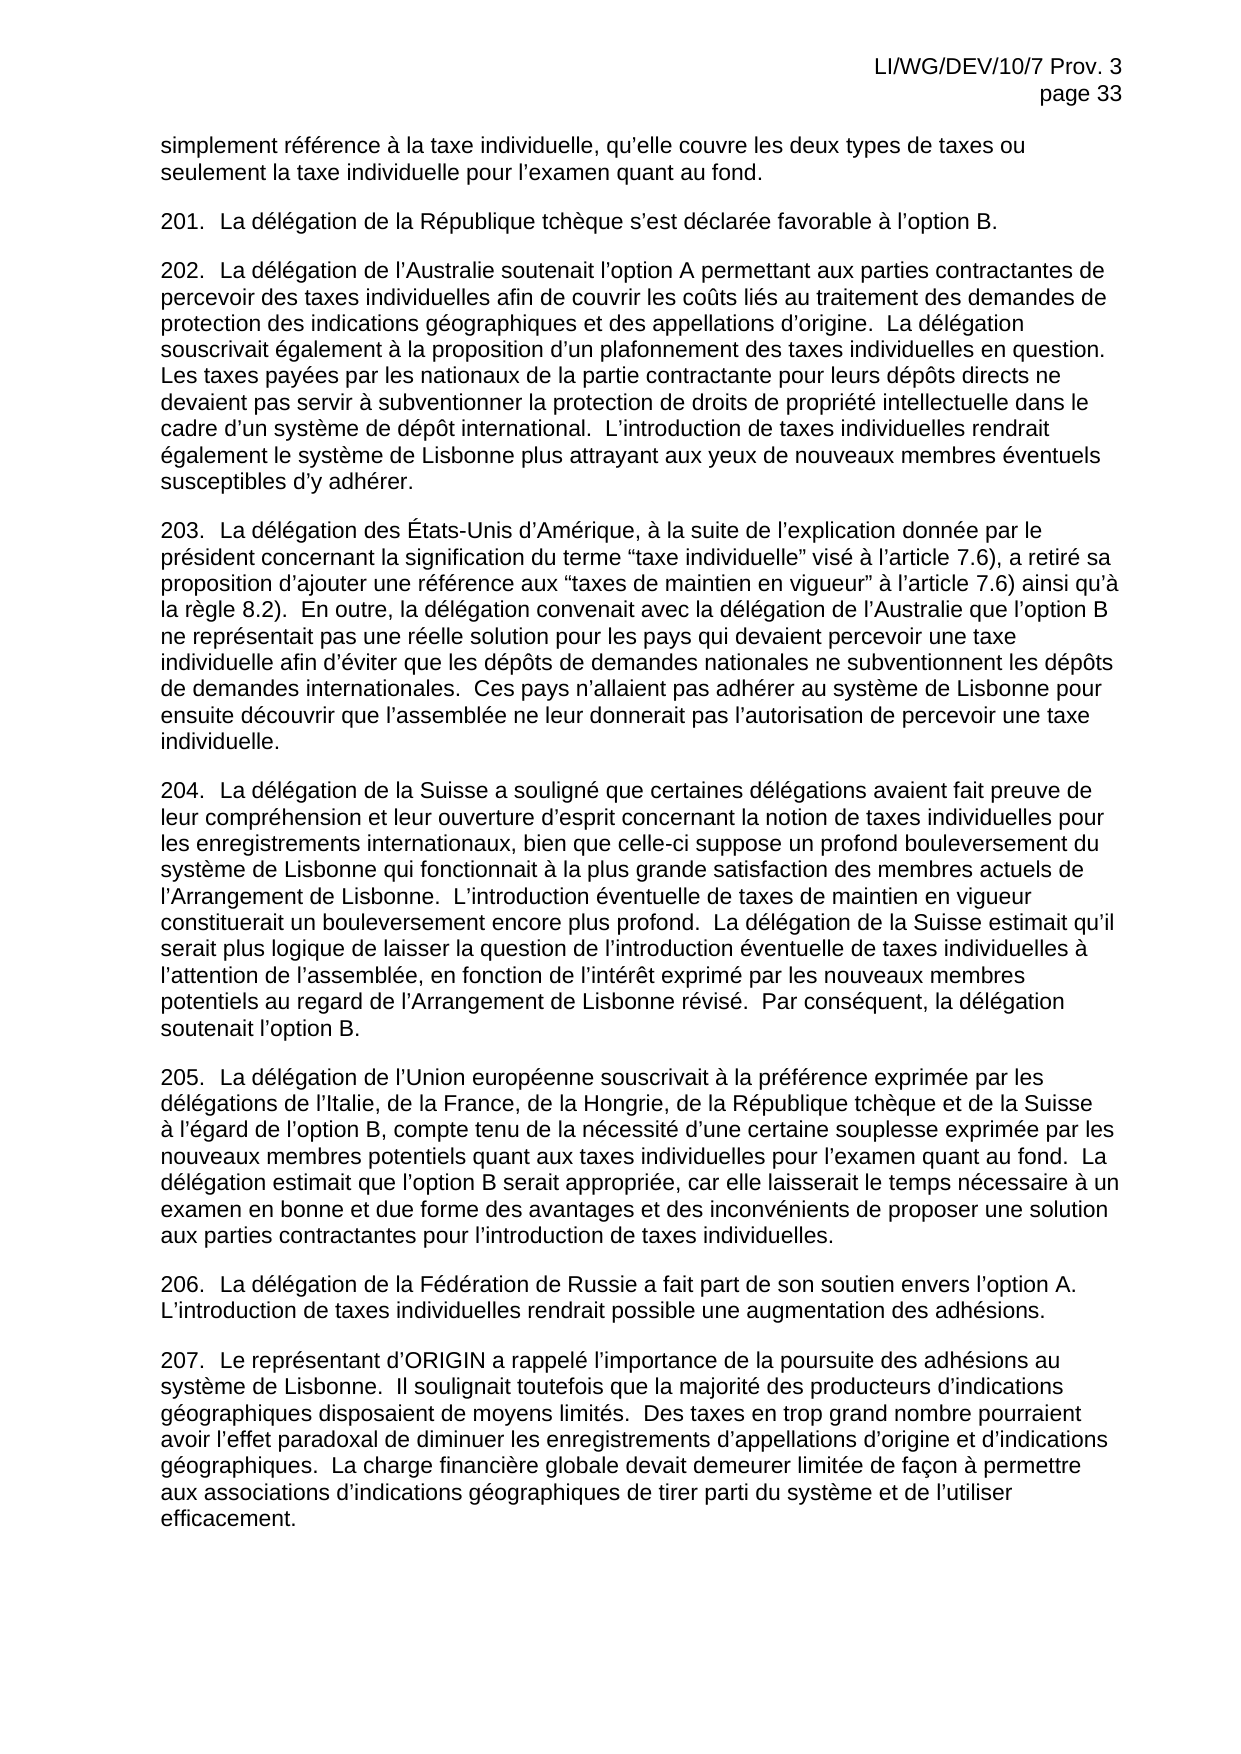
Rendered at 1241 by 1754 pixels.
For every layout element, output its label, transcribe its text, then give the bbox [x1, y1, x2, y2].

text La délégation des États-Unis d’Amérique, à la suite de l’explication donnée par le président concernant la signification du terme “taxe individuelle” visé à l’article 7.6), a retiré sa proposition d’ajouter une référence aux “taxes de maintien en vigueur” à l’article 7.6) ainsi qu’à la règle 8.2). En outre, la délégation convenait avec la délégation de l’Australie que l’option B ne représentait pas une réelle solution pour les pays qui devaient percevoir une taxe individuelle afin d’éviter que les dépôts de demandes nationales ne subventionnent les dépôts de demandes internationales. Ces pays n’allaient pas adhérer au système de Lisbonne pour ensuite découvrir que l’assemblée ne leur donnerait pas l’autorisation de percevoir une taxe individuelle. [160, 517, 1122, 754]
text Le représentant d’ORIGIN a rappelé l’importance de la poursuite des adhésions au système de Lisbonne. Il soulignait toutefois que la majorité des producteurs d’indications géographiques disposaient de moyens limités. Des taxes en trop grand nombre pourraient avoir l’effet paradoxal de diminuer les enregistrements d’appellations d’origine et d’indications géographiques. La charge financière globale devait demeurer limitée de façon à permettre aux associations d’indications géographiques de tirer parti du système et de l’utiliser efficacement. [160, 1347, 1122, 1531]
text La délégation de la Suisse a souligné que certaines délégations avaient fait preuve de leur compréhension et leur ouverture d’esprit concernant la notion de taxes individuelles pour les enregistrements internationaux, bien que celle-ci suppose un profond bouleversement du système de Lisbonne qui fonctionnait à la plus grande satisfaction des membres actuels de l’Arrangement de Lisbonne. L’introduction éventuelle de taxes de maintien en vigueur constituerait un bouleversement encore plus profond. La délégation de la Suisse estimait qu’il serait plus logique de laisser la question de l’introduction éventuelle de taxes individuelles à l’attention de l’assemblée, en fonction de l’intérêt exprimé par les nouveaux membres potentiels au regard de l’Arrangement de Lisbonne révisé. Par conséquent, la délégation soutenait l’option B. [160, 777, 1122, 1041]
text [160, 132, 1122, 185]
text La délégation de la République tchèque s’est déclarée favorable à l’option B. [160, 208, 1122, 234]
text La délégation de l’Australie soutenait l’option A permettant aux parties contractantes de percevoir des taxes individuelles afin de couvrir les coûts liés au traitement des demandes de protection des indications géographiques et des appellations d’origine. La délégation souscrivait également à la proposition d’un plafonnement des taxes individuelles en question. Les taxes payées par les nationaux de la partie contractante pour leurs dépôts directs ne devaient pas servir à subventionner la protection de droits de propriété intellectuelle dans le cadre d’un système de dépôt international. L’introduction de taxes individuelles rendrait également le système de Lisbonne plus attrayant aux yeux de nouveaux membres éventuels susceptibles d’y adhérer. [160, 257, 1122, 494]
text La délégation de l’Union européenne souscrivait à la préférence exprimée par les délégations de l’Italie, de la France, de la Hongrie, de la République tchèque et de la Suisse à l’égard de l’option B, compte tenu de la nécessité d’une certaine souplesse exprimée par les nouveaux membres potentiels quant aux taxes individuelles pour l’examen quant au fond. La délégation estimait que l’option B serait appropriée, car elle laisserait le temps nécessaire à un examen en bonne et due forme des avantages et des inconvénients de proposer une solution aux parties contractantes pour l’introduction de taxes individuelles. [160, 1064, 1122, 1248]
text La délégation de la Fédération de Russie a fait part de son soutien envers l’option A. L’introduction de taxes individuelles rendrait possible une augmentation des adhésions. [160, 1271, 1122, 1324]
